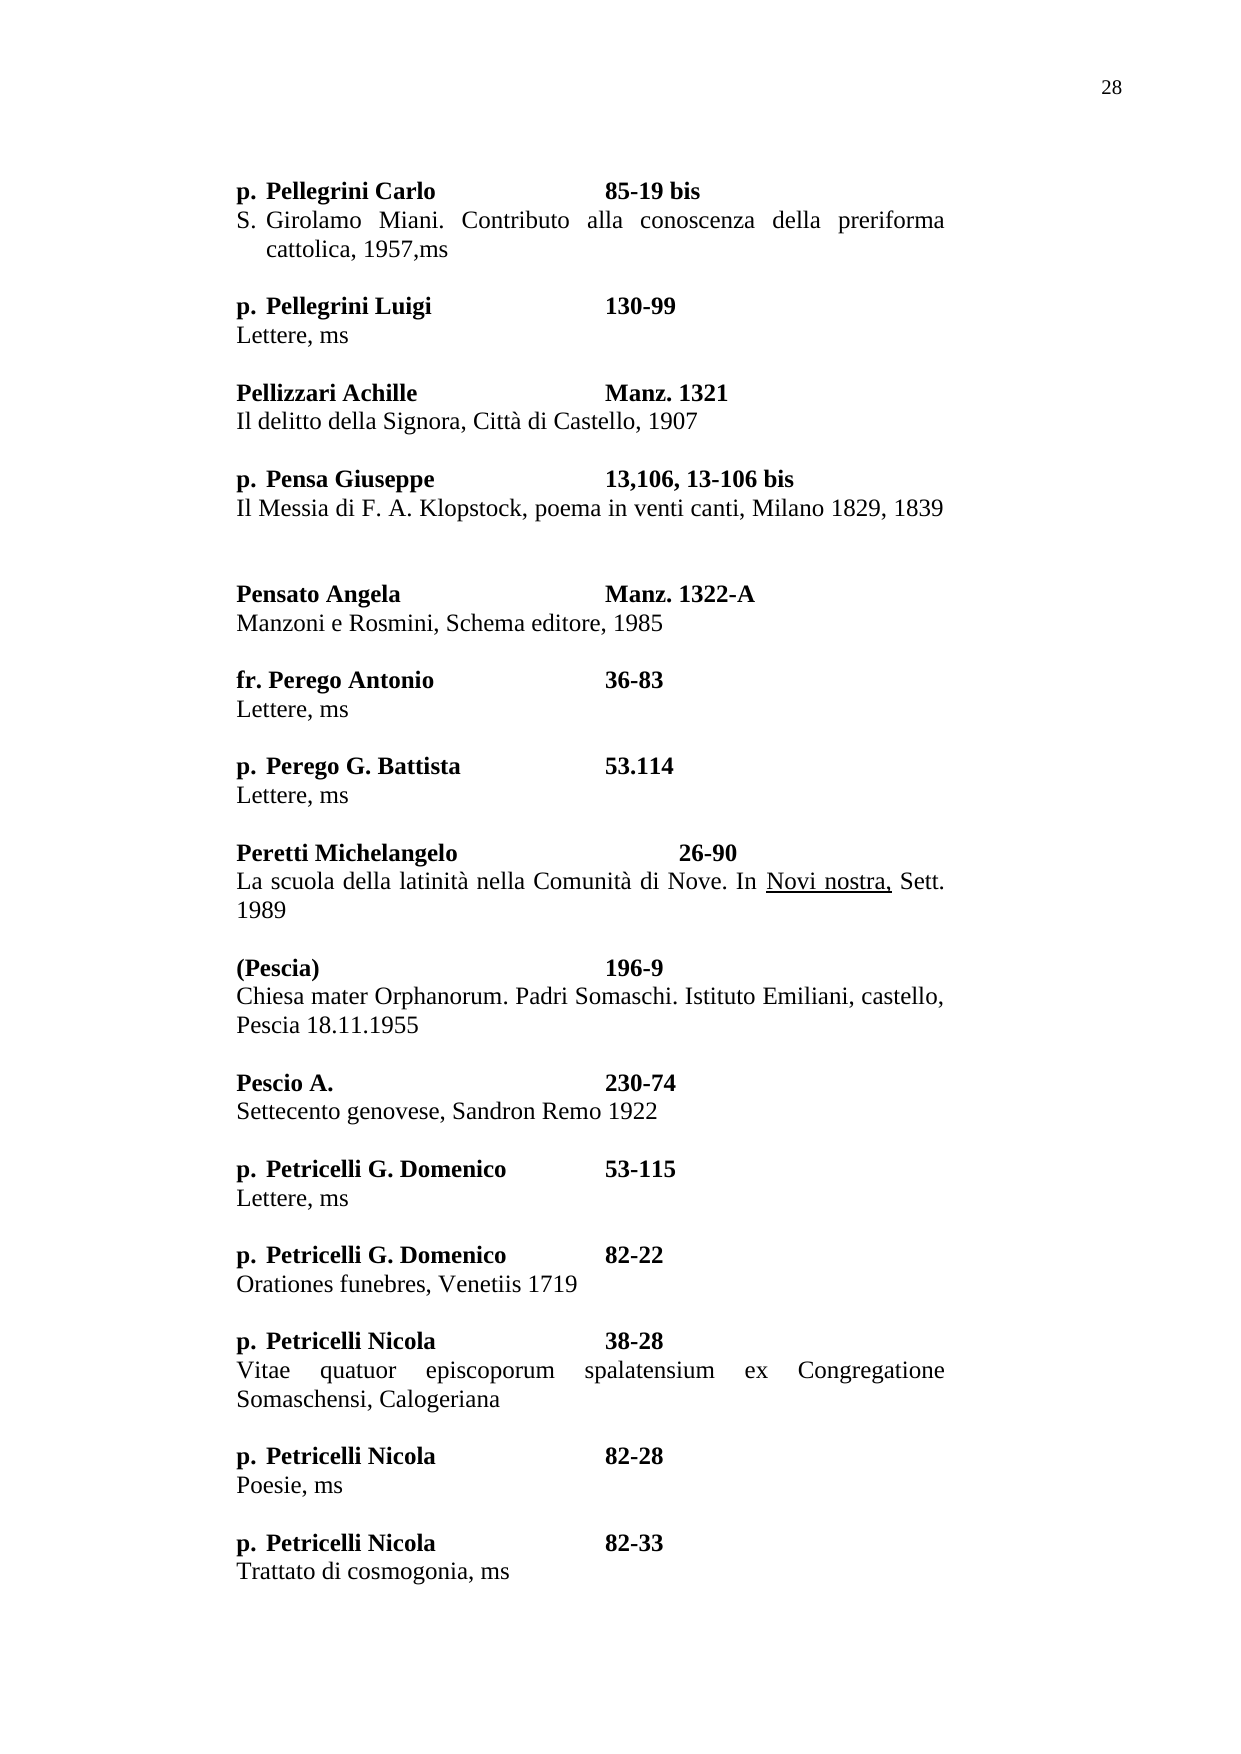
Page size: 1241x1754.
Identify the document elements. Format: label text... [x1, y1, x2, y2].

text Settecento genovese, Sandron Remo 1922 [236, 1096, 945, 1125]
text Orationes funebres, Venetiis 1719 [236, 1269, 945, 1298]
text Pellizzari Achille Manz. 1321 [236, 378, 945, 406]
list Petricelli G. Domenico 82-22 [236, 1240, 945, 1269]
text Pensato Angela Manz. 1322-A [236, 579, 945, 608]
text Lettere, ms [236, 320, 945, 349]
list Girolamo Miani. Contributo alla conoscenza della preriforma cattolica, 1957,ms [236, 205, 945, 263]
text Pescio A. 230-74 [236, 1068, 945, 1096]
text Il delitto della Signora, Città di Castello, 1907 [236, 406, 945, 435]
list Petricelli Nicola 38-28 [236, 1326, 945, 1355]
text Lettere, ms [236, 1183, 945, 1211]
text Poesie, ms [236, 1470, 945, 1499]
text fr. Perego Antonio 36-83 [236, 665, 945, 694]
list Pellegrini Carlo 85-19 bis [236, 176, 945, 205]
list Perego G. Battista 53.114 [236, 751, 945, 780]
list Petricelli Nicola 82-28 [236, 1441, 945, 1470]
text (Pescia) 196-9 [236, 953, 945, 981]
text Il Messia di F. A. Klopstock, poema in venti canti, Milano 1829, 1839 [236, 493, 945, 550]
text Manzoni e Rosmini, Schema editore, 1985 [236, 608, 945, 636]
text Peretti Michelangelo 26-90 [236, 838, 945, 866]
list Petricelli Nicola 82-33 [236, 1528, 945, 1556]
text Vitae quatuor episcoporum spalatensium ex Congregatione Somaschensi, Calogeriana [236, 1355, 945, 1413]
text Chiesa mater Orphanorum. Padri Somaschi. Istituto Emiliani, castello, Pescia 18.11.1955 [236, 981, 945, 1039]
text Trattato di cosmogonia, ms [236, 1556, 945, 1585]
list Petricelli G. Domenico 53-115 [236, 1154, 945, 1183]
text Lettere, ms [236, 780, 945, 809]
list Pellegrini Luigi 130-99 [236, 291, 945, 320]
list Pensa Giuseppe 13,106, 13-106 bis [236, 464, 945, 493]
text La scuola della latinità nella Comunità di Nove. In Novi nostra, Sett. 1989 [236, 866, 945, 924]
text Lettere, ms [236, 694, 945, 723]
